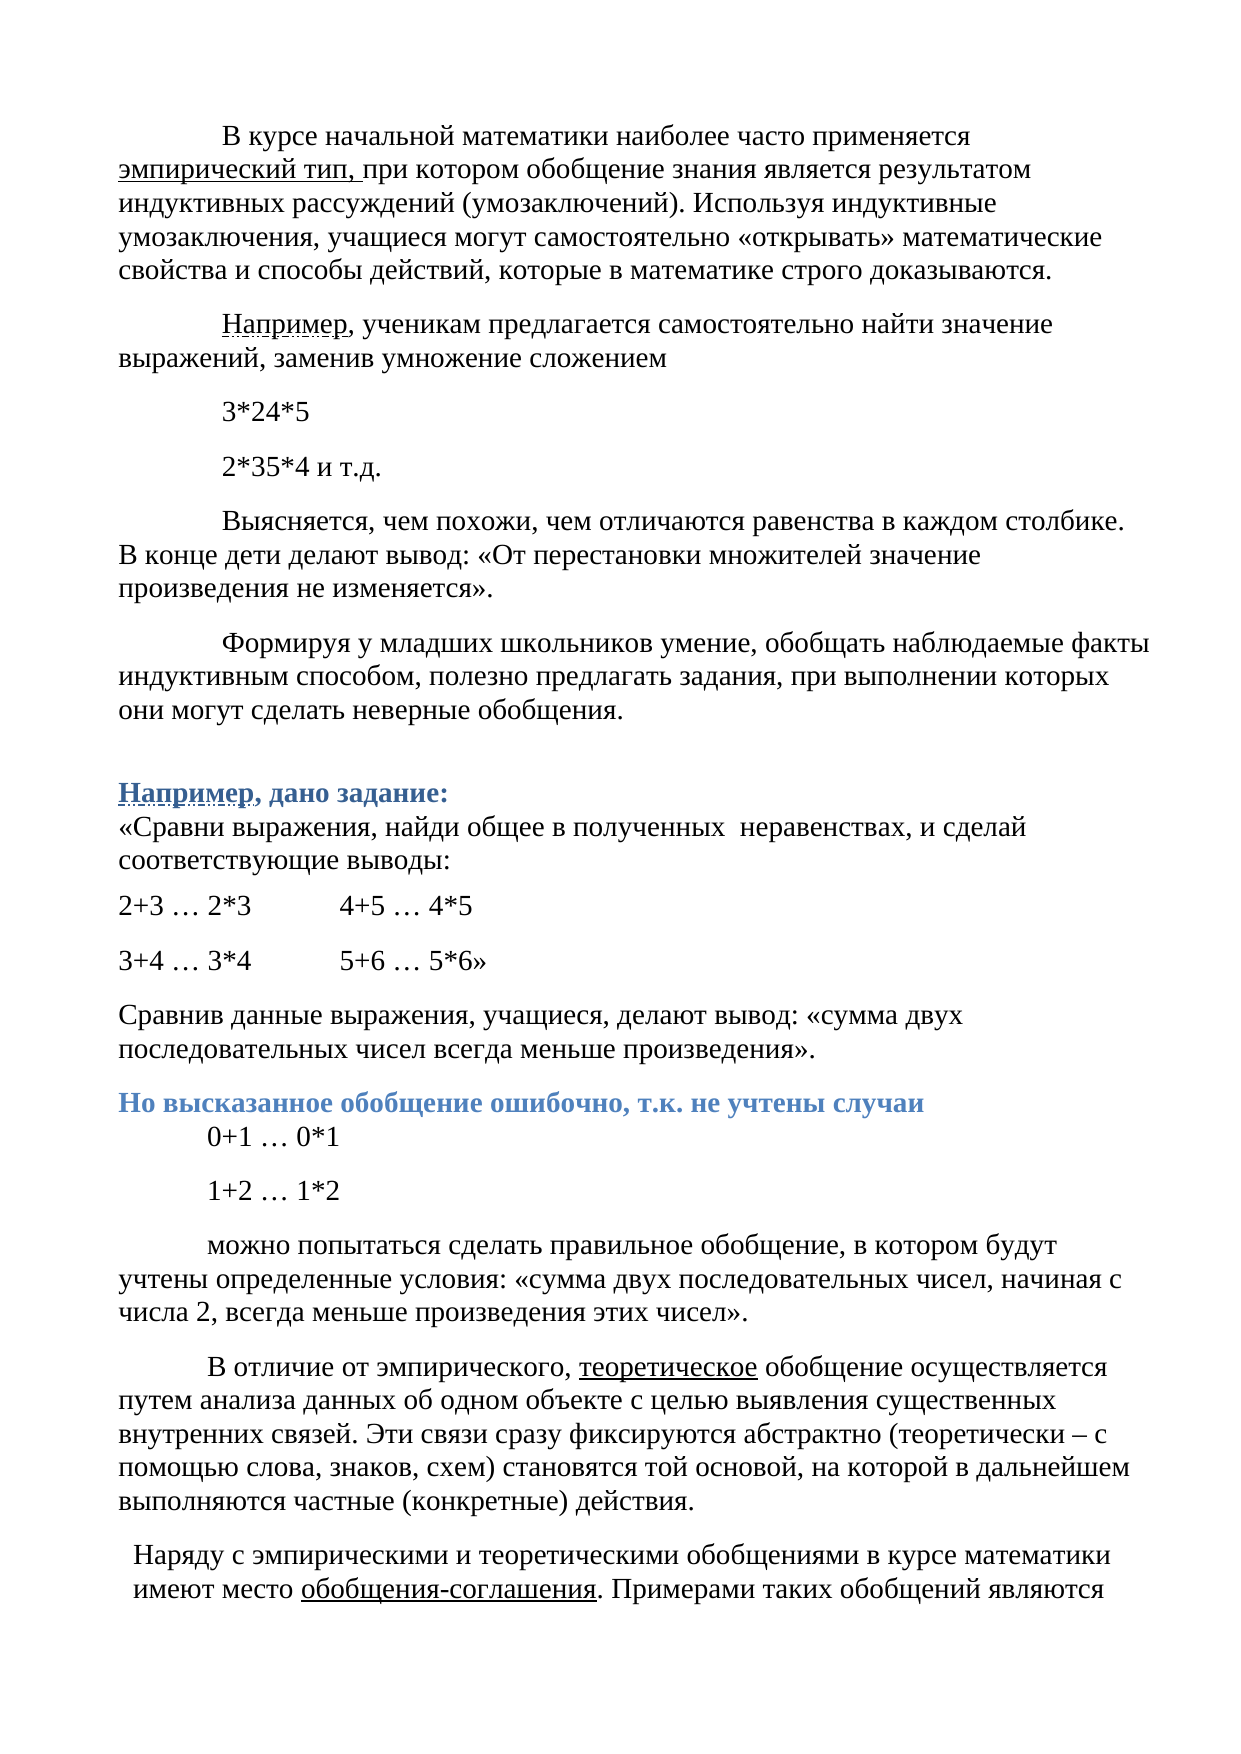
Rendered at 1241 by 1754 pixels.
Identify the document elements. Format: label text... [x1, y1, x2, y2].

text Формируя у младших школьников умение, обобщать наблюдаемые факты индуктивным способом, полезно предлагать задания, при выполнении которых они могут сделать неверные обобщения. [118, 625, 1152, 725]
text 3+4 … 3*4 5+6 … 5*6» [118, 943, 1152, 976]
text можно попытаться сделать правильное обобщение, в котором будут учтены определенные условия: «сумма двух последовательных чисел, начиная с числа 2, всегда меньше произведения этих чисел». [118, 1227, 1152, 1328]
text 1+2 … 1*2 [118, 1173, 1152, 1207]
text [133, 1537, 1152, 1604]
subtitle Например, дано задание: [118, 775, 1152, 809]
text Выясняется, чем похожи, чем отличаются равенства в каждом столбике. В конце дети делают вывод: «От перестановки множителей значение произведения не изменяется». [118, 503, 1152, 604]
text В курсе начальной математики наиболее часто применяется эмпирический тип, при котором обобщение знания является результатом индуктивных рассуждений (умозаключений). Используя индуктивные умозаключения, учащиеся могут самостоятельно «открывать» математические свойства и способы действий, которые в математике строго доказываются. [118, 118, 1152, 286]
text В отличие от эмпирического, теоретическое обобщение осуществляется путем анализа данных об одном объекте с целью выявления существенных внутренних связей. Эти связи сразу фиксируются абстрактно (теоретически – с помощью слова, знаков, схем) становятся той основой, на которой в дальнейшем выполняются частные (конкретные) действия. [118, 1349, 1152, 1517]
text 2+3 … 2*3 4+5 … 4*5 [118, 888, 1152, 922]
subtitle Но высказанное обобщение ошибочно, т.к. не учтены случаи [118, 1085, 1152, 1119]
text Сравнив данные выражения, учащиеся, делают вывод: «сумма двух последовательных чисел всегда меньше произведения». [118, 997, 1152, 1064]
text Например, ученикам предлагается самостоятельно найти значение выражений, заменив умножение сложением [118, 307, 1152, 374]
text 2*3 5*4 и т.д. [118, 449, 1152, 482]
text 3*2 4*5 [118, 394, 1152, 428]
text «Сравни выражения, найди общее в полученных неравенствах, и сделай соответствующие выводы: [118, 809, 1152, 876]
text 0+1 … 0*1 [118, 1119, 1152, 1152]
